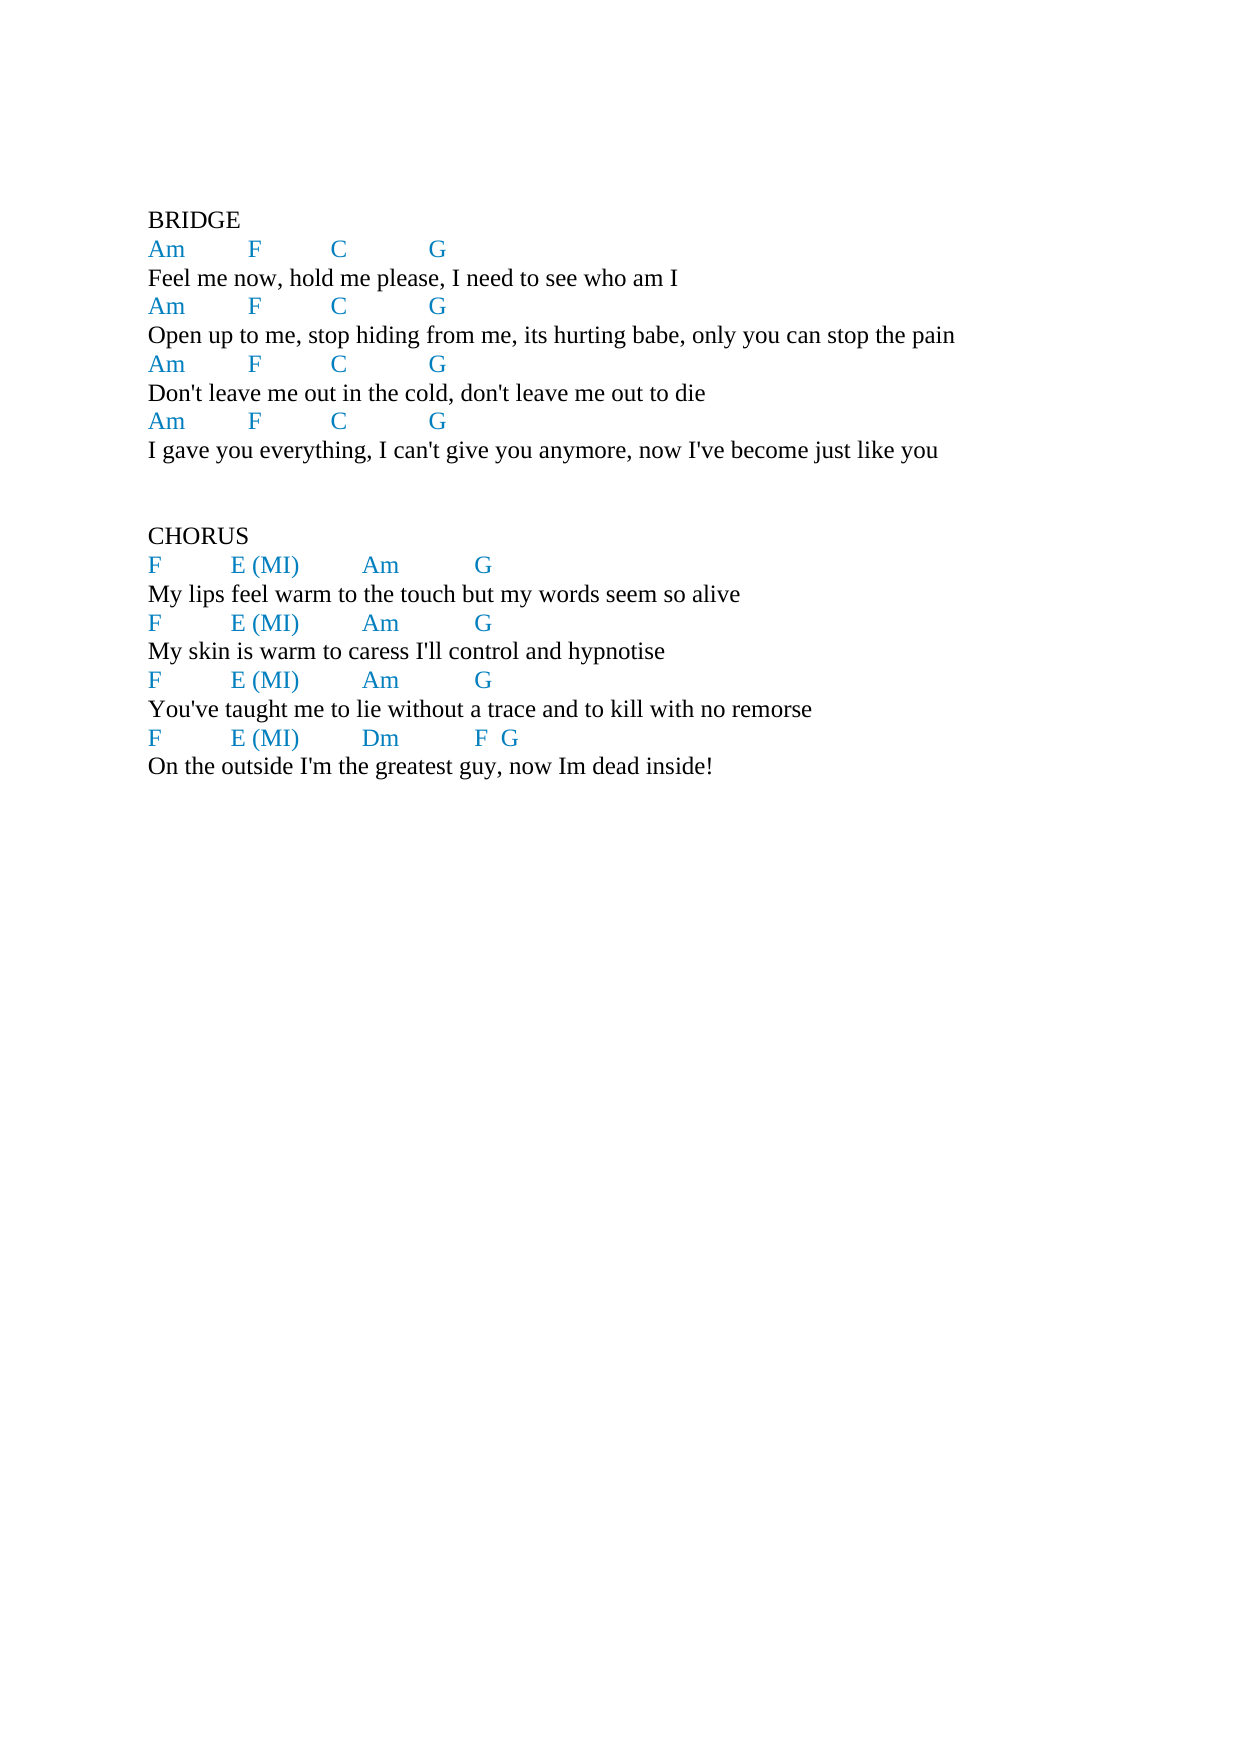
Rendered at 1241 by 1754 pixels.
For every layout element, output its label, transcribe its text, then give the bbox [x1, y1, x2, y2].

text You've taught me to lie without a trace and to kill with no remorse [148, 694, 1093, 723]
text Am F C G [148, 406, 1093, 435]
text BRIDGE [148, 205, 1093, 234]
text I gave you everything, I can't give you anymore, now I've become just like you [148, 435, 1093, 464]
text Am F C G [148, 234, 1093, 263]
text CHORUS [148, 521, 1093, 550]
text Am F C G [148, 291, 1093, 320]
text F E (MI) Am G [148, 665, 1093, 694]
text On the outside I'm the greatest guy, now Im dead inside! [148, 751, 1093, 780]
text Feel me now, hold me please, I need to see who am I [148, 263, 1093, 291]
text Open up to me, stop hiding from me, its hurting babe, only you can stop the pain [148, 320, 1093, 349]
text My lips feel warm to the touch but my words seem so alive [148, 579, 1093, 608]
text Am F C G [148, 349, 1093, 378]
text Don't leave me out in the cold, don't leave me out to die [148, 378, 1093, 406]
text F E (MI) Am G [148, 550, 1093, 579]
text F E (MI) Am G [148, 608, 1093, 636]
text My skin is warm to caress I'll control and hypnotise [148, 636, 1093, 665]
text F E (MI) Dm F G [148, 723, 1093, 751]
